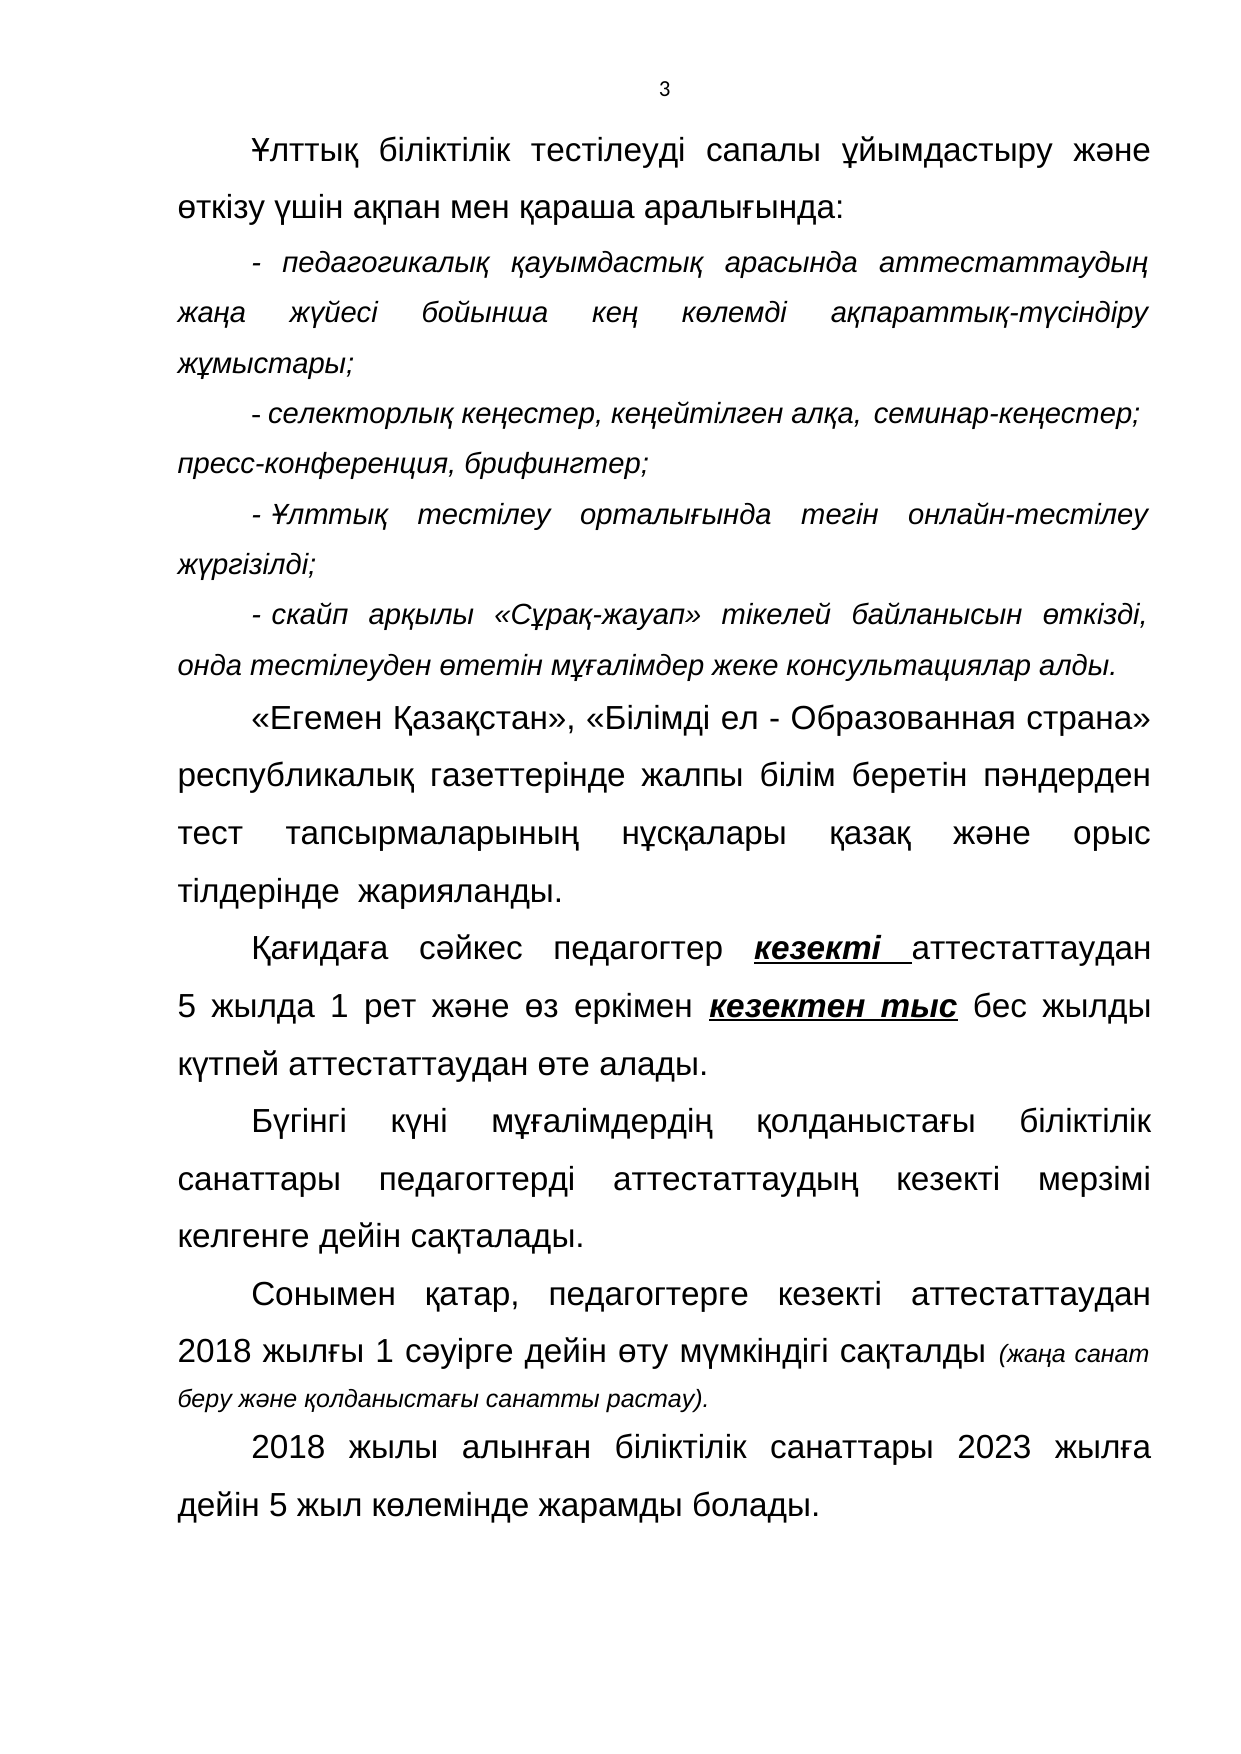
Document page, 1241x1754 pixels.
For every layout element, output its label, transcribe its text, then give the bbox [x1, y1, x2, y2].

text - селекторлық кеңестер, кеңейтілген алқа, семинар-кеңестер; [177, 396, 1152, 429]
text Қағидаға сәйкес педагогтер кезекті аттестаттаудан 5 жылда 1 рет және өз еркімен кезектен тыс бес жылды күтпей аттестаттаудан өте алады. [177, 928, 1152, 1082]
text - педагогикалық қауымдастық арасында аттестаттаудың жаңа жүйесі бойынша кең көлемді ақпараттық-түсіндіру жұмыстары; [177, 245, 1152, 379]
text «Егемен Қазақстан», «Білімді ел - Образованная страна» республикалық газеттерінде жалпы білім беретін пәндерден тест тапсырмаларының нұсқалары қазақ және орыс тілдерінде жарияланды. [177, 698, 1152, 909]
text Сонымен қатар, педагогтерге кезекті аттестаттаудан 2018 жылғы 1 сәуірге дейін өту мүмкіндігі сақталды (жаңа санат беру және қолданыстағы санатты растау). [177, 1274, 1152, 1413]
text - скайп арқылы «Сұрақ-жауап» тікелей байланысын өткізді, онда тестілеуден өтетін мұғалімдер жеке консультациялар алды. [177, 597, 1152, 681]
text пресс-конференция, брифингтер; [177, 446, 1152, 480]
text Бүгінгі күні мұғалімдердің қолданыстағы біліктілік санаттары педагогтерді аттестаттаудың кезекті мерзімі келгенге дейін сақталады. [177, 1101, 1152, 1255]
text - Ұлттық тестілеу орталығында тегін онлайн-тестілеу жүргізілді; [177, 497, 1152, 581]
text Ұлттық біліктілік тестілеуді сапалы ұйымдастыру және өткізу үшін ақпан мен қараша аралығында: [177, 130, 1152, 226]
text 2018 жылы алынған біліктілік санаттары 2023 жылға дейін 5 жыл көлемінде жарамды болады. [177, 1427, 1152, 1588]
